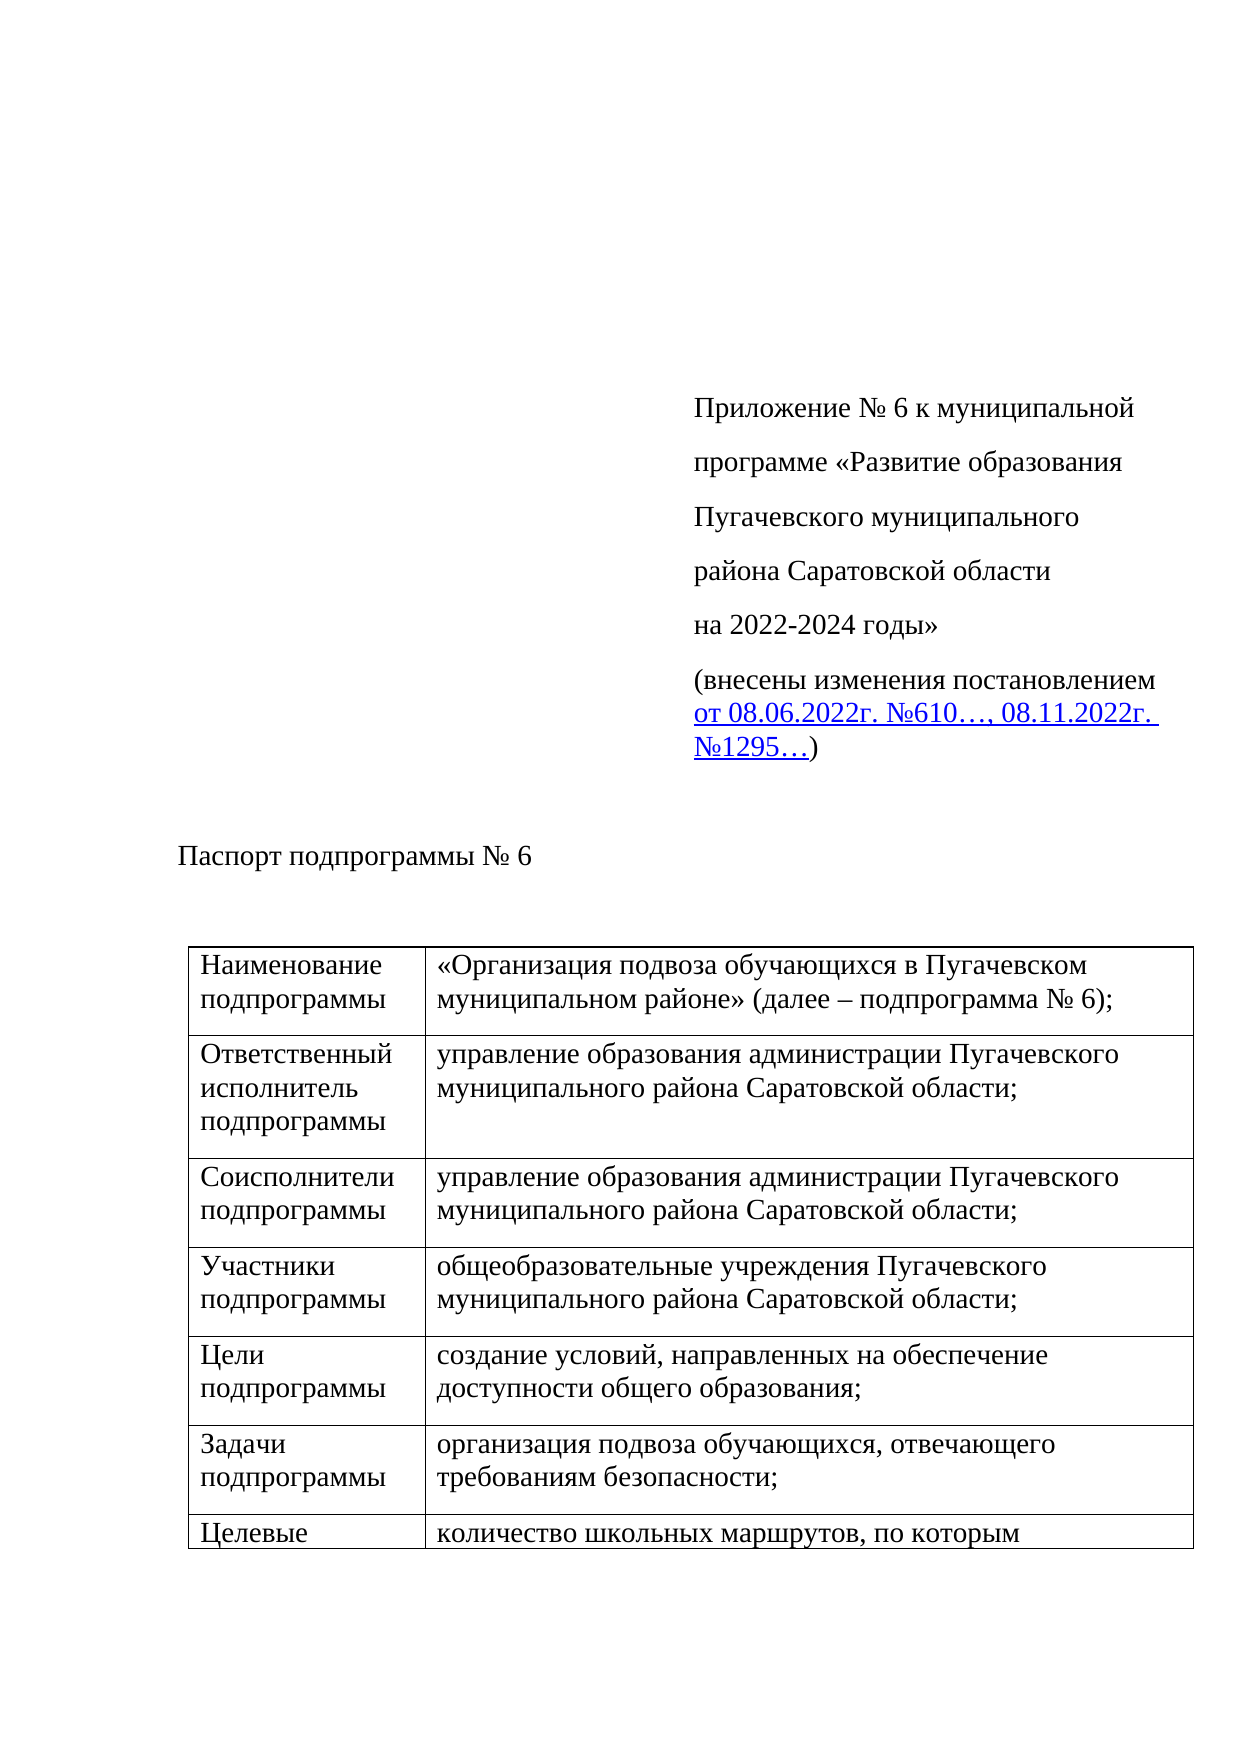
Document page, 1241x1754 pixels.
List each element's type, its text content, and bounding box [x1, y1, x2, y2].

text на 2022-2024 годы» [693, 607, 1181, 641]
table_cell Соисполнители подпрограммы [189, 1159, 425, 1247]
table_cell управление образования администрации Пугачевского муниципального района Саратовской области; [426, 1159, 1193, 1247]
text Приложение № 6 к муниципальной [693, 390, 1181, 423]
table_cell организация подвоза обучающихся, отвечающего требованиям безопасности; [426, 1426, 1193, 1514]
text района Саратовской области [693, 553, 1181, 587]
table_cell Ответственный исполнитель подпрограммы [189, 1036, 425, 1158]
table_cell Задачи подпрограммы [189, 1426, 425, 1514]
table_header Наименование подпрограммы [189, 948, 425, 1035]
table_cell Цели подпрограммы [189, 1337, 425, 1425]
table_header «Организация подвоза обучающихся в Пугачевском муниципальном районе» (далее – подпрограмма № 6); [426, 948, 1193, 1035]
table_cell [189, 1515, 425, 1548]
text Пугачевского муниципального [693, 499, 1181, 532]
table_cell создание условий, направленных на обеспечение доступности общего образования; [426, 1337, 1193, 1425]
table_cell управление образования администрации Пугачевского муниципального района Саратовской области; [426, 1036, 1193, 1158]
text Паспорт подпрограммы № 6 [177, 838, 1181, 871]
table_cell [426, 1515, 1193, 1548]
table_cell общеобразовательные учреждения Пугачевского муниципального района Саратовской области; [426, 1248, 1193, 1336]
text программе «Развитие образования [693, 444, 1181, 478]
table_cell Участники подпрограммы [189, 1248, 425, 1336]
text (внесены изменения постановлением от 08.06.2022г. №610…, 08.11.2022г. №1295…) [693, 662, 1181, 762]
